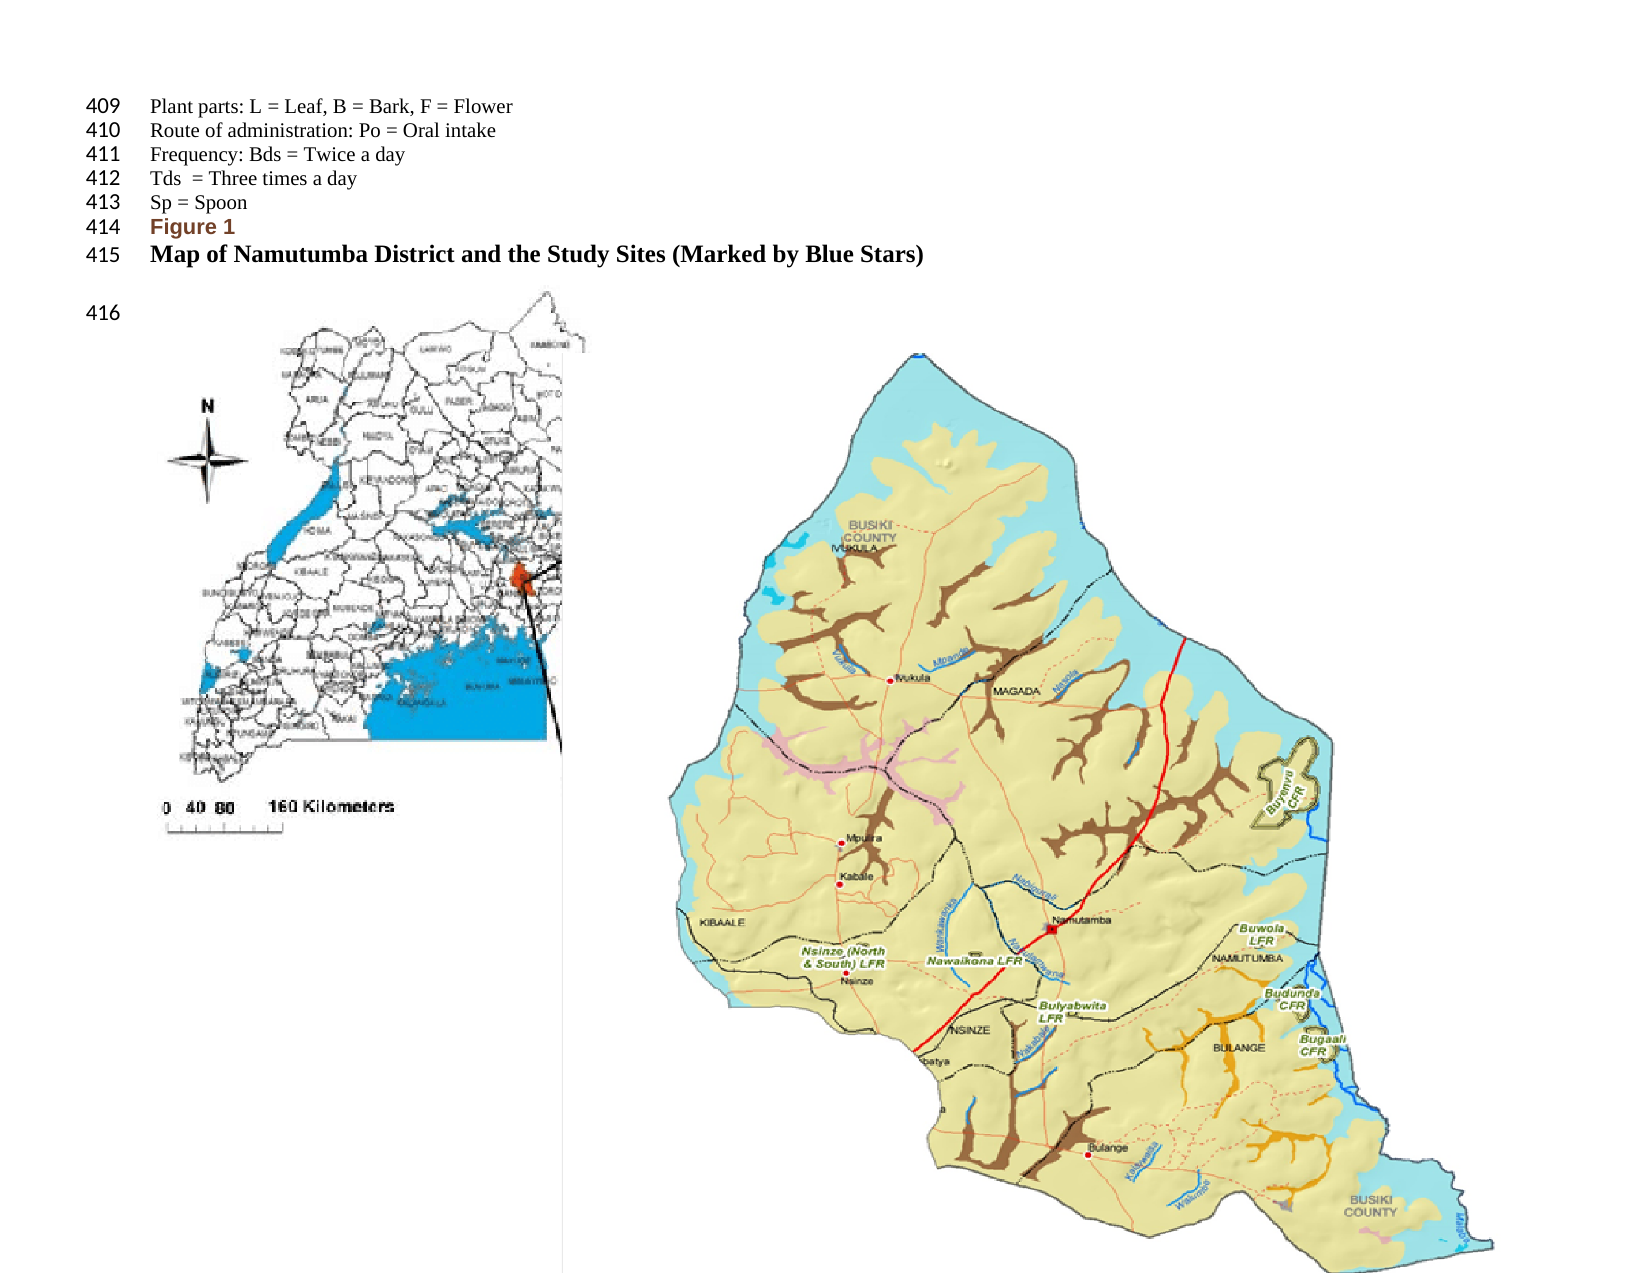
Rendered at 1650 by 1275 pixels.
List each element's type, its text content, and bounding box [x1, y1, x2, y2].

picture [156, 285, 1591, 1273]
text Route of administration: Po = Oral intake [150, 118, 1500, 142]
text Map of Namutumba District and the Study Sites (Marked by Blue Stars) [150, 239, 1500, 268]
text Frequency: Bds = Twice a day [150, 142, 1500, 166]
text Tds = Three times a day [150, 166, 1500, 190]
text Sp = Spoon [150, 190, 1500, 214]
text Plant parts: L = Leaf, B = Bark, F = Flower [150, 94, 1500, 118]
text Figure 1 [150, 214, 1500, 239]
